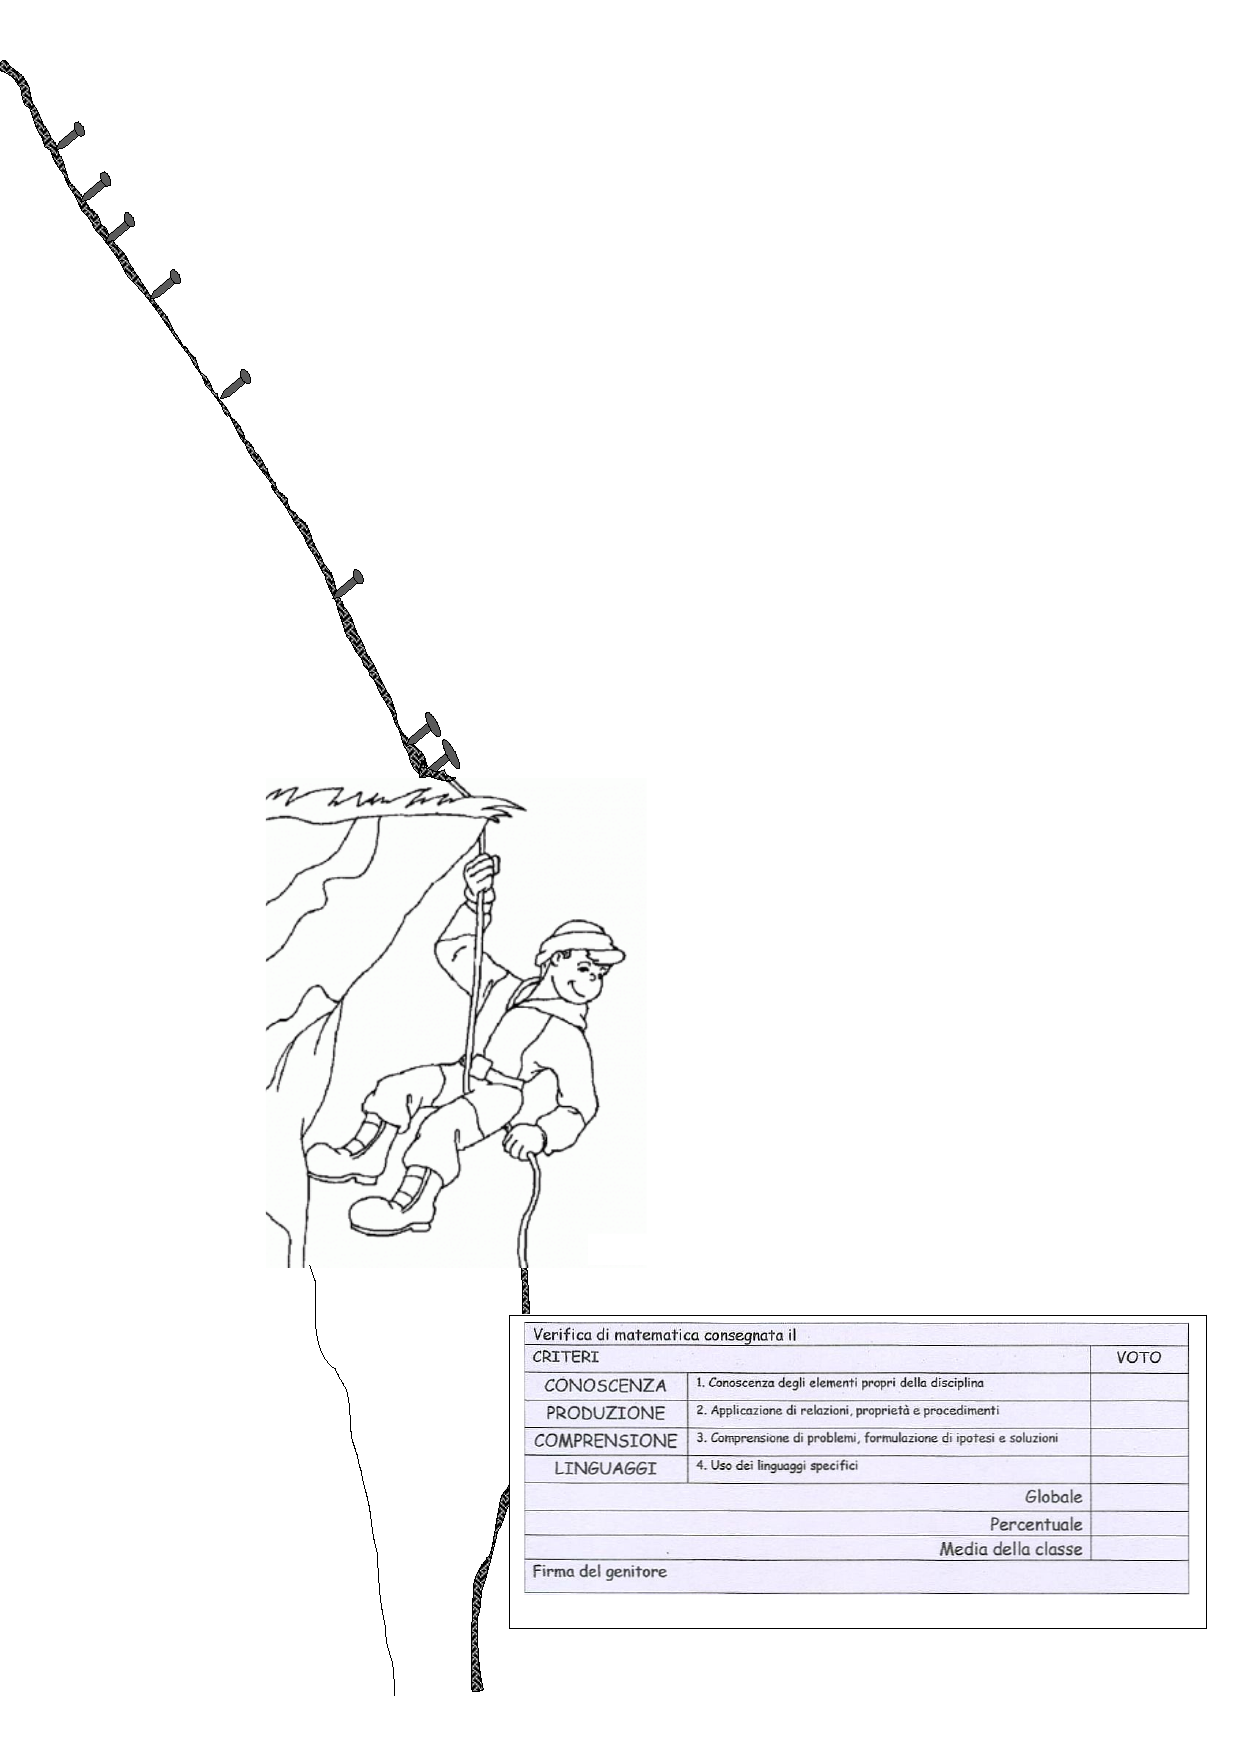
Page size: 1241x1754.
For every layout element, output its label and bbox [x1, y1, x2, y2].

picture [231, 416, 337, 595]
picture [524, 1322, 1190, 1595]
picture [201, 373, 230, 416]
picture [150, 299, 183, 345]
picture [107, 241, 151, 298]
picture [182, 345, 200, 370]
picture [399, 729, 425, 772]
picture [335, 598, 400, 728]
picture [471, 1486, 509, 1691]
picture [0, 60, 109, 240]
picture [265, 768, 647, 1314]
